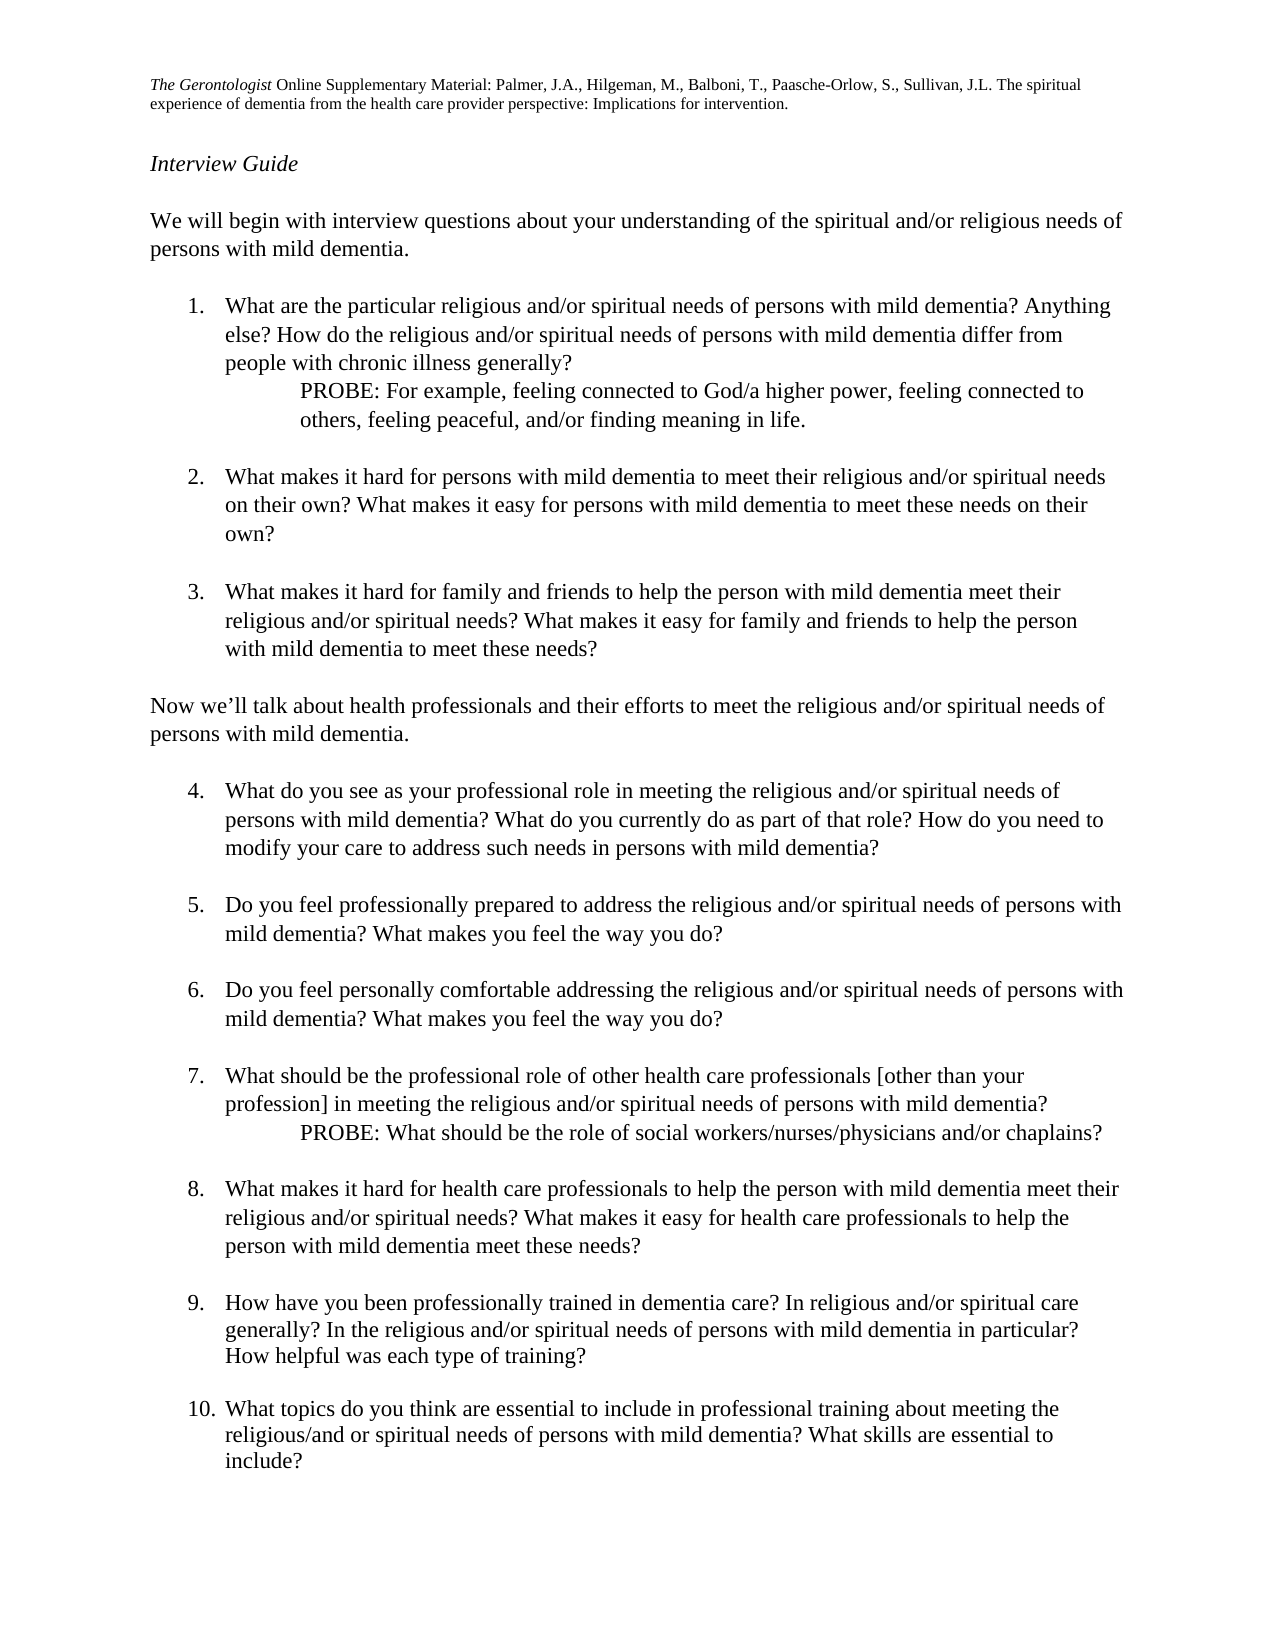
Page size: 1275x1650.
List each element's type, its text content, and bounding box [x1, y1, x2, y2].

list Do you feel personally comfortable addressing the religious and/or spiritual needs of persons with mild dementia? What makes you feel the way you do? [187, 976, 1125, 1031]
list What do you see as your professional role in meeting the religious and/or spiritual needs of persons with mild dementia? What do you currently do as part of that role? How do you need to modify your care to address such needs in persons with mild dementia? [187, 777, 1125, 861]
list What are the particular religious and/or spiritual needs of persons with mild dementia? Anything else? How do the religious and/or spiritual needs of persons with mild dementia differ from people with chronic illness generally? [187, 292, 1125, 375]
list What makes it hard for health care professionals to help the person with mild dementia meet their religious and/or spiritual needs? What makes it easy for health care professionals to help the person with mild dementia meet these needs? [187, 1176, 1125, 1259]
list PROBE: For example, feeling connected to God/a higher power, feeling connected to others, feeling peaceful, and/or finding meaning in life. [300, 377, 1125, 432]
list Do you feel professionally prepared to address the religious and/or spiritual needs of persons with mild dementia? What makes you feel the way you do? [187, 891, 1125, 946]
text We will begin with interview questions about your understanding of the spiritual and/or religious needs of persons with mild dementia. [150, 207, 1125, 262]
list How have you been professionally trained in dementia care? In religious and/or spiritual care generally? In the religious and/or spiritual needs of persons with mild dementia in particular? How helpful was each type of training? [187, 1289, 1125, 1368]
list What topics do you think are essential to include in professional training about meeting the religious/and or spiritual needs of persons with mild dementia? What skills are essential to include? [187, 1395, 1125, 1474]
text Now we’ll talk about health professionals and their efforts to meet the religious and/or spiritual needs of persons with mild dementia. [150, 692, 1125, 747]
list PROBE: What should be the role of social workers/nurses/physicians and/or chaplains? [300, 1119, 1125, 1145]
text Interview Guide [150, 150, 1125, 176]
list What makes it hard for family and friends to help the person with mild dementia meet their religious and/or spiritual needs? What makes it easy for family and friends to help the person with mild dementia to meet these needs? [187, 578, 1125, 662]
list What makes it hard for persons with mild dementia to meet their religious and/or spiritual needs on their own? What makes it easy for persons with mild dementia to meet these needs on their own? [187, 463, 1125, 546]
list What should be the professional role of other health care professionals [other than your profession] in meeting the religious and/or spiritual needs of persons with mild dementia? [187, 1062, 1125, 1117]
